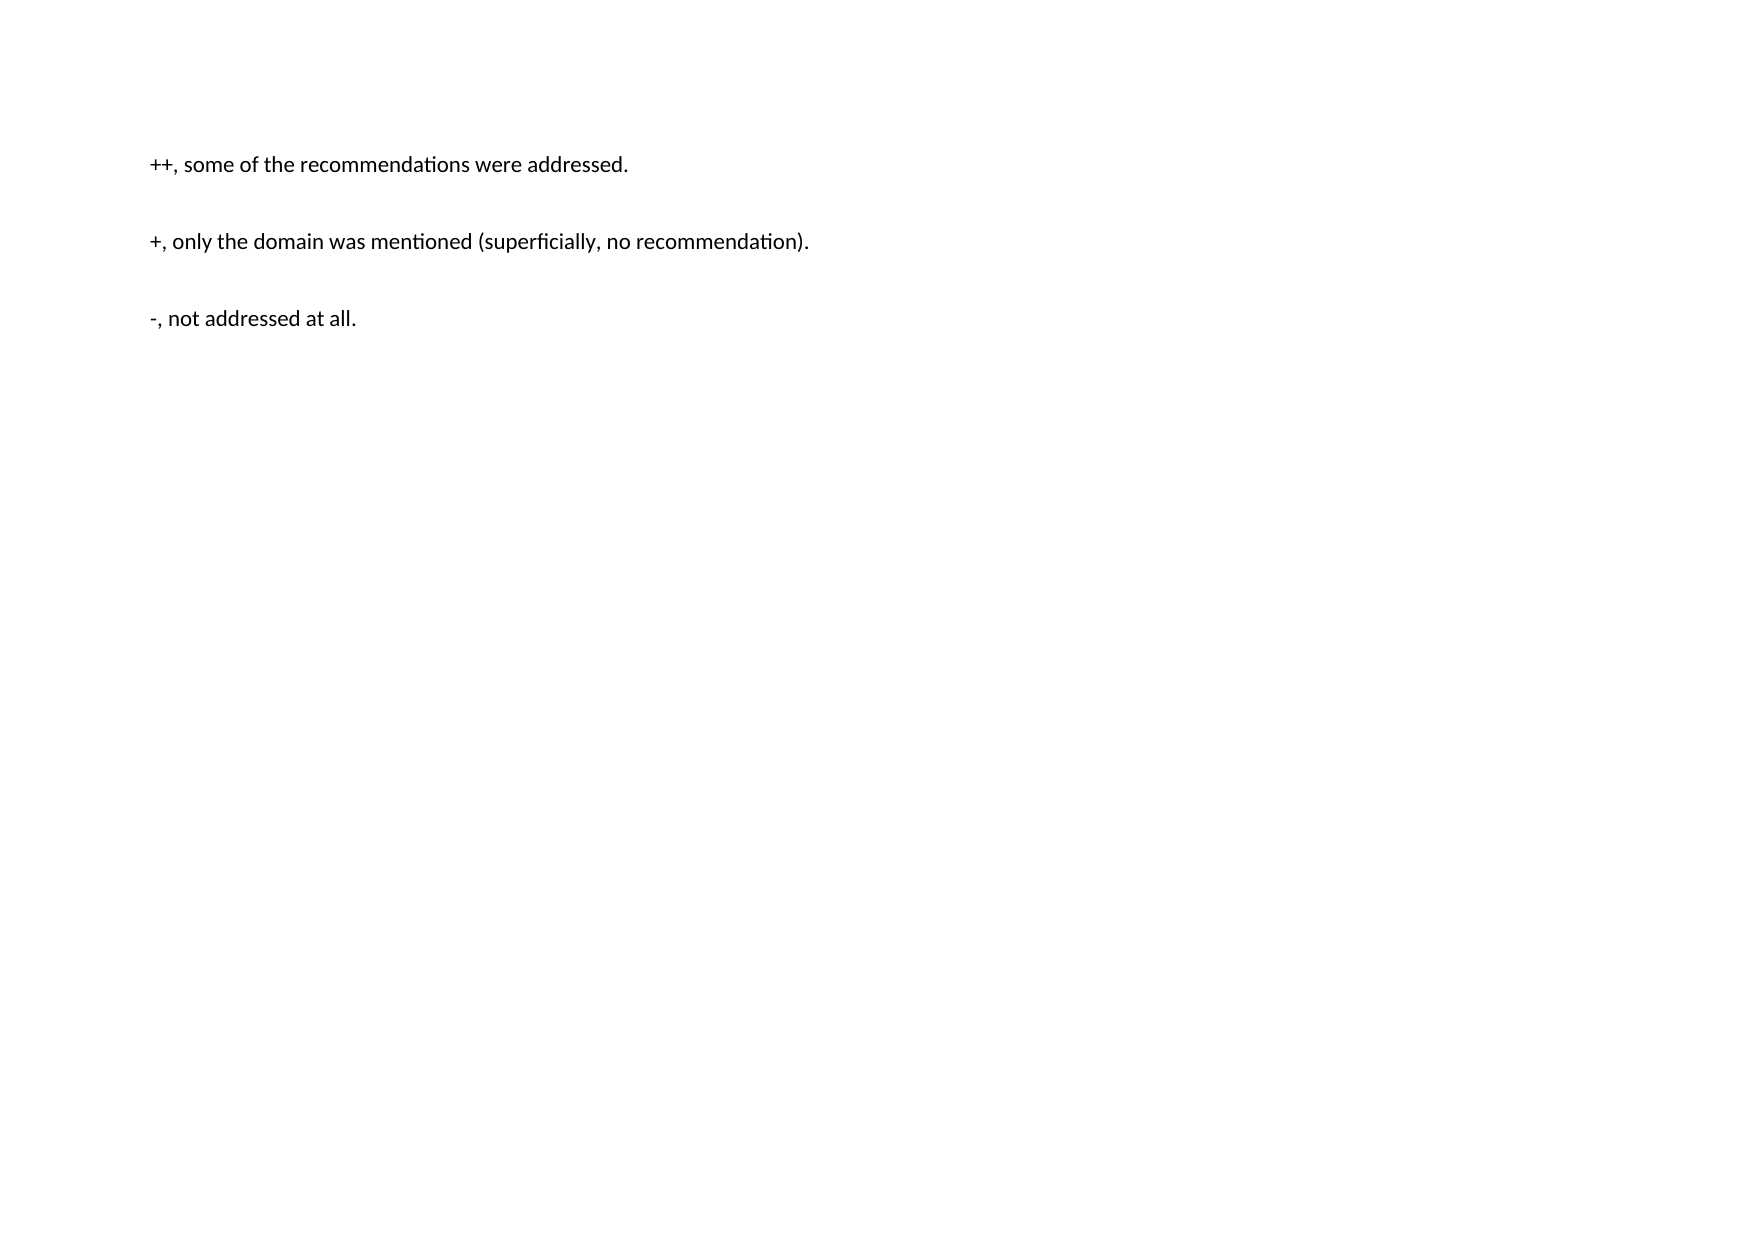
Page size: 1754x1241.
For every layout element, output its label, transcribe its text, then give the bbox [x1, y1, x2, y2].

text -, not addressed at all. [150, 304, 1604, 332]
text +, only the domain was mentioned (superficially, no recommendation). [150, 227, 1604, 255]
text ++, some of the recommendations were addressed. [150, 150, 1604, 178]
